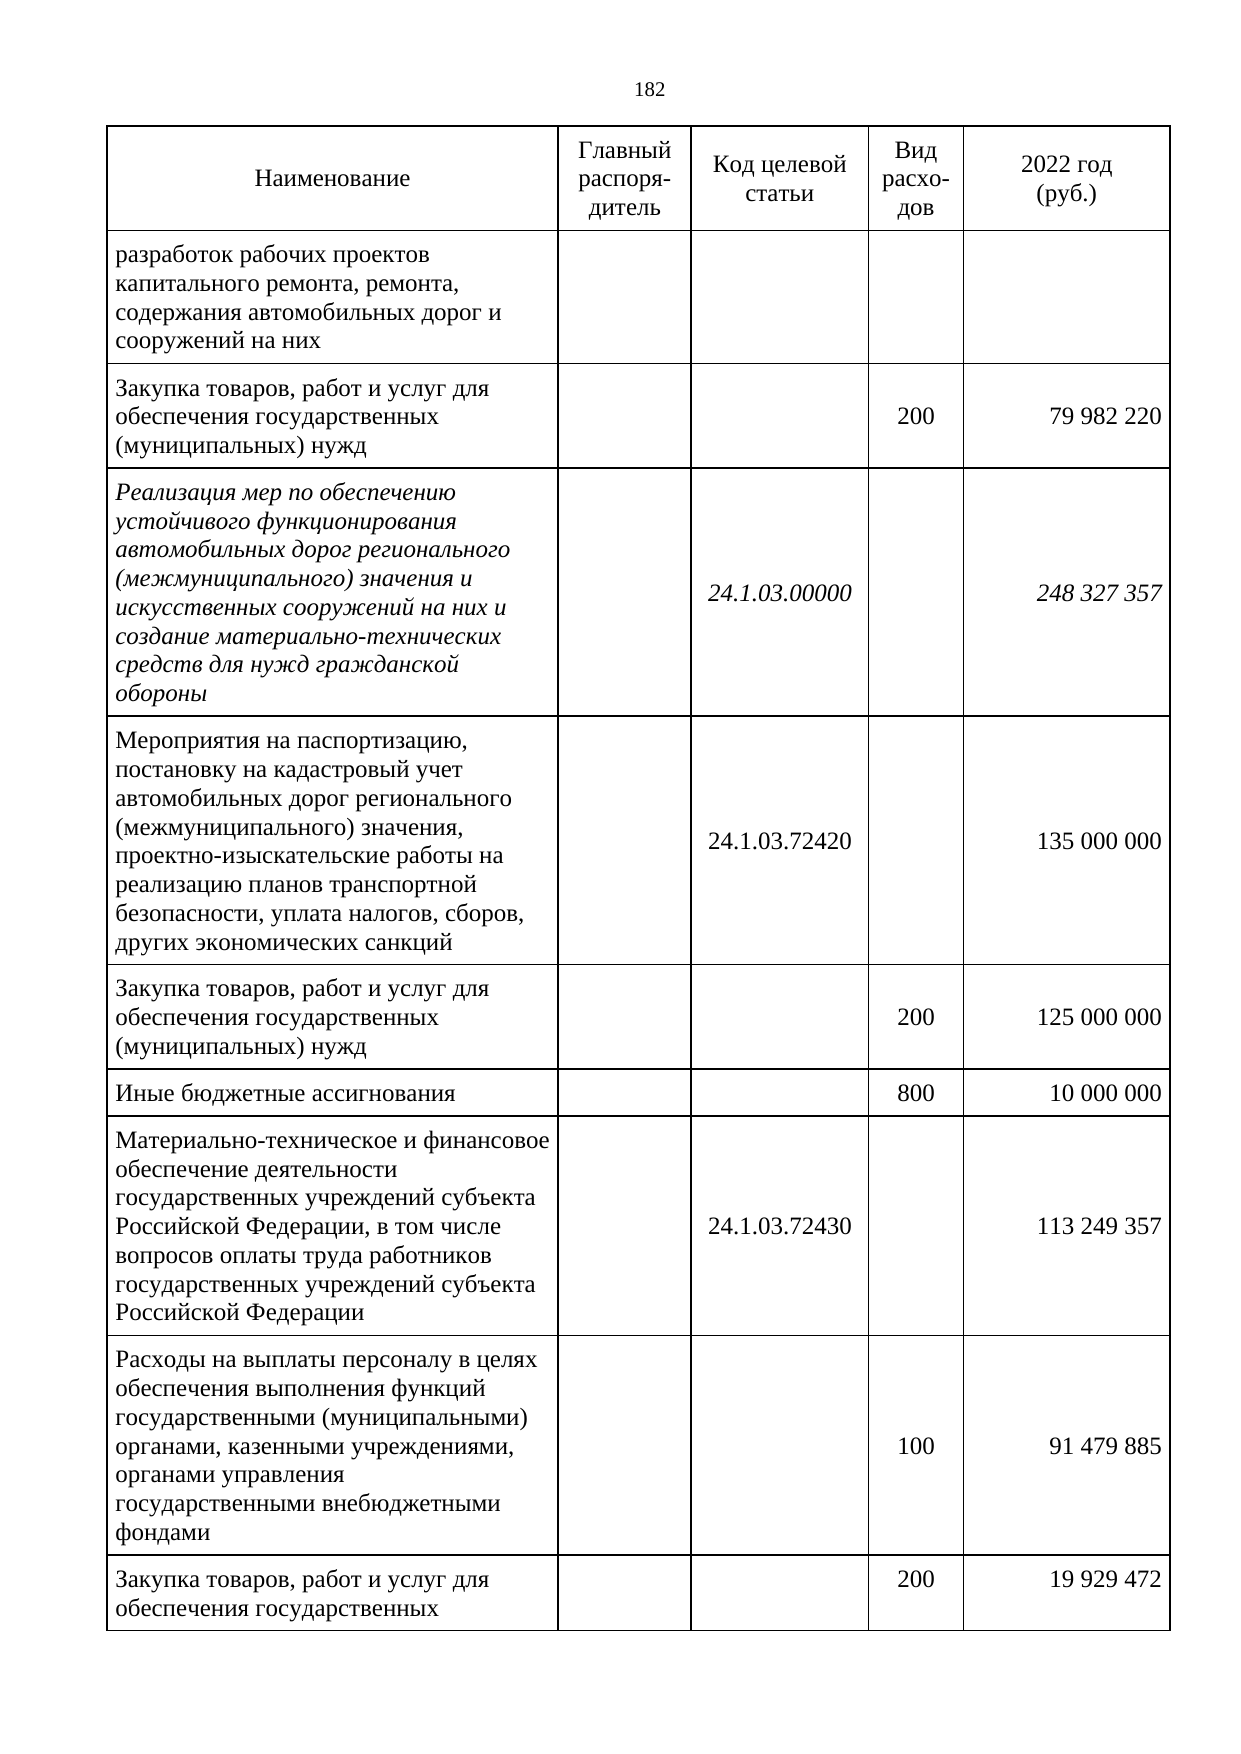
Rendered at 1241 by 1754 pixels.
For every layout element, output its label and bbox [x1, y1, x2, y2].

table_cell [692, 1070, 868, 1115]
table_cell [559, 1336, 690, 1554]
table_header [108, 127, 557, 229]
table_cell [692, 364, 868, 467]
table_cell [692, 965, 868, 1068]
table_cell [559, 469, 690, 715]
table_header [869, 127, 963, 229]
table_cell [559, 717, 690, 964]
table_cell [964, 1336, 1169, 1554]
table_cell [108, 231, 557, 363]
table_header [559, 127, 690, 229]
table_header [964, 127, 1169, 229]
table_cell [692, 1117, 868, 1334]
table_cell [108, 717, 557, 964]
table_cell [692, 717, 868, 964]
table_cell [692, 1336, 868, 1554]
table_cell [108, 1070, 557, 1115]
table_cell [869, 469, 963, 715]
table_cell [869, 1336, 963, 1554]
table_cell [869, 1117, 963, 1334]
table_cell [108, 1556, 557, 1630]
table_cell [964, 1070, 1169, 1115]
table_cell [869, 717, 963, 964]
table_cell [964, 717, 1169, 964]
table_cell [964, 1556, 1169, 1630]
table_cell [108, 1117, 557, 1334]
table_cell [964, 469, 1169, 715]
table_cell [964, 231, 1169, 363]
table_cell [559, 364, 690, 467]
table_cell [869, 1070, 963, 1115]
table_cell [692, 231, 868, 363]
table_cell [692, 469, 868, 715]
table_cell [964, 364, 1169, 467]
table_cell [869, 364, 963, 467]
table_header [692, 127, 868, 229]
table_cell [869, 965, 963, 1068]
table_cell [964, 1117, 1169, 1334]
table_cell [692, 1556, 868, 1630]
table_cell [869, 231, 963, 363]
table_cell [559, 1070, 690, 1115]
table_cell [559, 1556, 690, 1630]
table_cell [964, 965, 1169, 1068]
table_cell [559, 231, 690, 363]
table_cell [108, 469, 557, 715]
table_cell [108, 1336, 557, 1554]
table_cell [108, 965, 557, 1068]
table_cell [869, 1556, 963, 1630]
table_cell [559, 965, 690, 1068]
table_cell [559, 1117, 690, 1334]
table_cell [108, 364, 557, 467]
